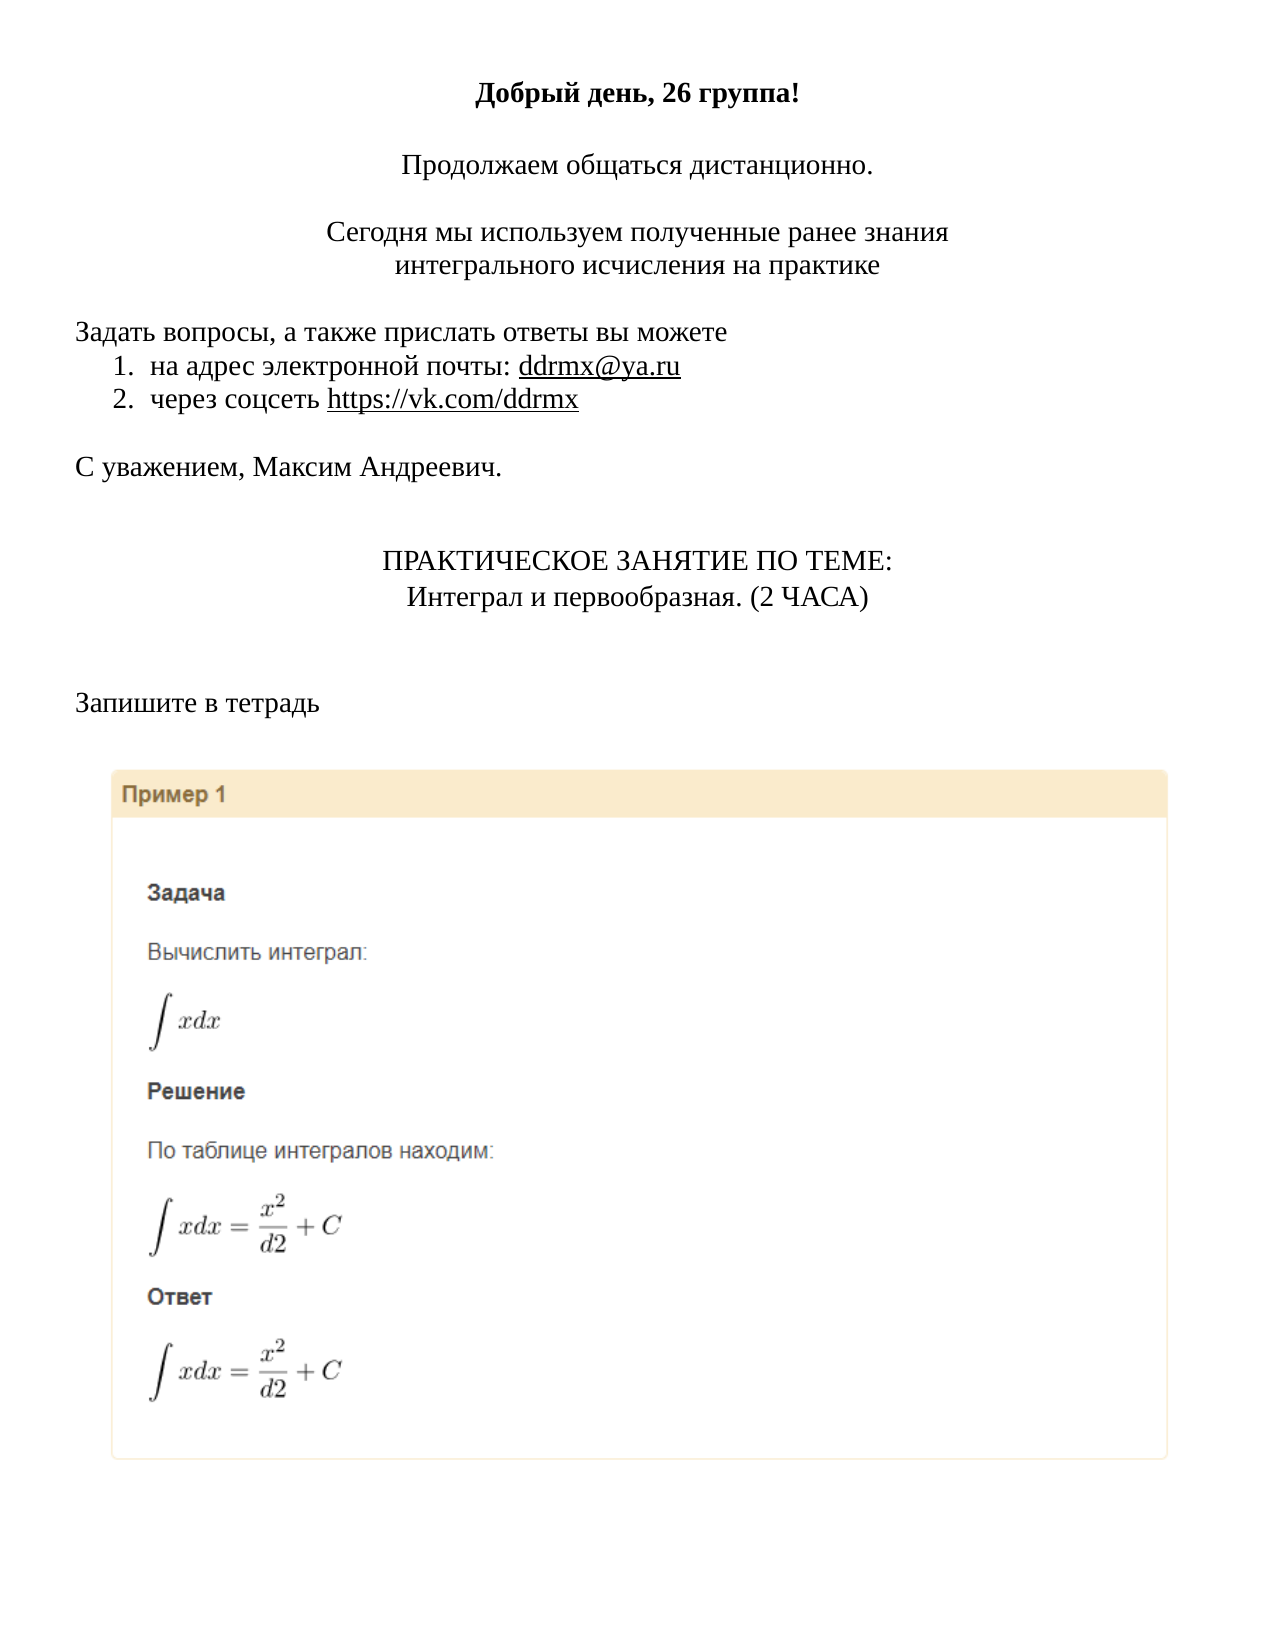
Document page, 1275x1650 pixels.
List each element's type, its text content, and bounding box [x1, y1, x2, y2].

text Запишите в тетрадь [75, 685, 1200, 719]
text Интеграл и первообразная. (2 ЧАСА) [75, 579, 1200, 613]
text С уважением, Максим Андреевич. [75, 449, 1200, 482]
text ПРАКТИЧЕСКОЕ ЗАНЯТИЕ ПО ТЕМЕ: [75, 543, 1200, 577]
list на адрес электронной почты: ddrmx@ya.ru [112, 348, 1200, 382]
text Задать вопросы, а также прислать ответы вы можете [75, 314, 1200, 348]
list через соцсеть https://vk.com/ddrmx [112, 382, 1200, 415]
text интегрального исчисления на практике [75, 247, 1200, 281]
text Продолжаем общаться дистанционно. [75, 147, 1200, 180]
text Сегодня мы используем полученные ранее знания [75, 214, 1200, 247]
text Добрый день, 26 группа! [75, 75, 1200, 108]
